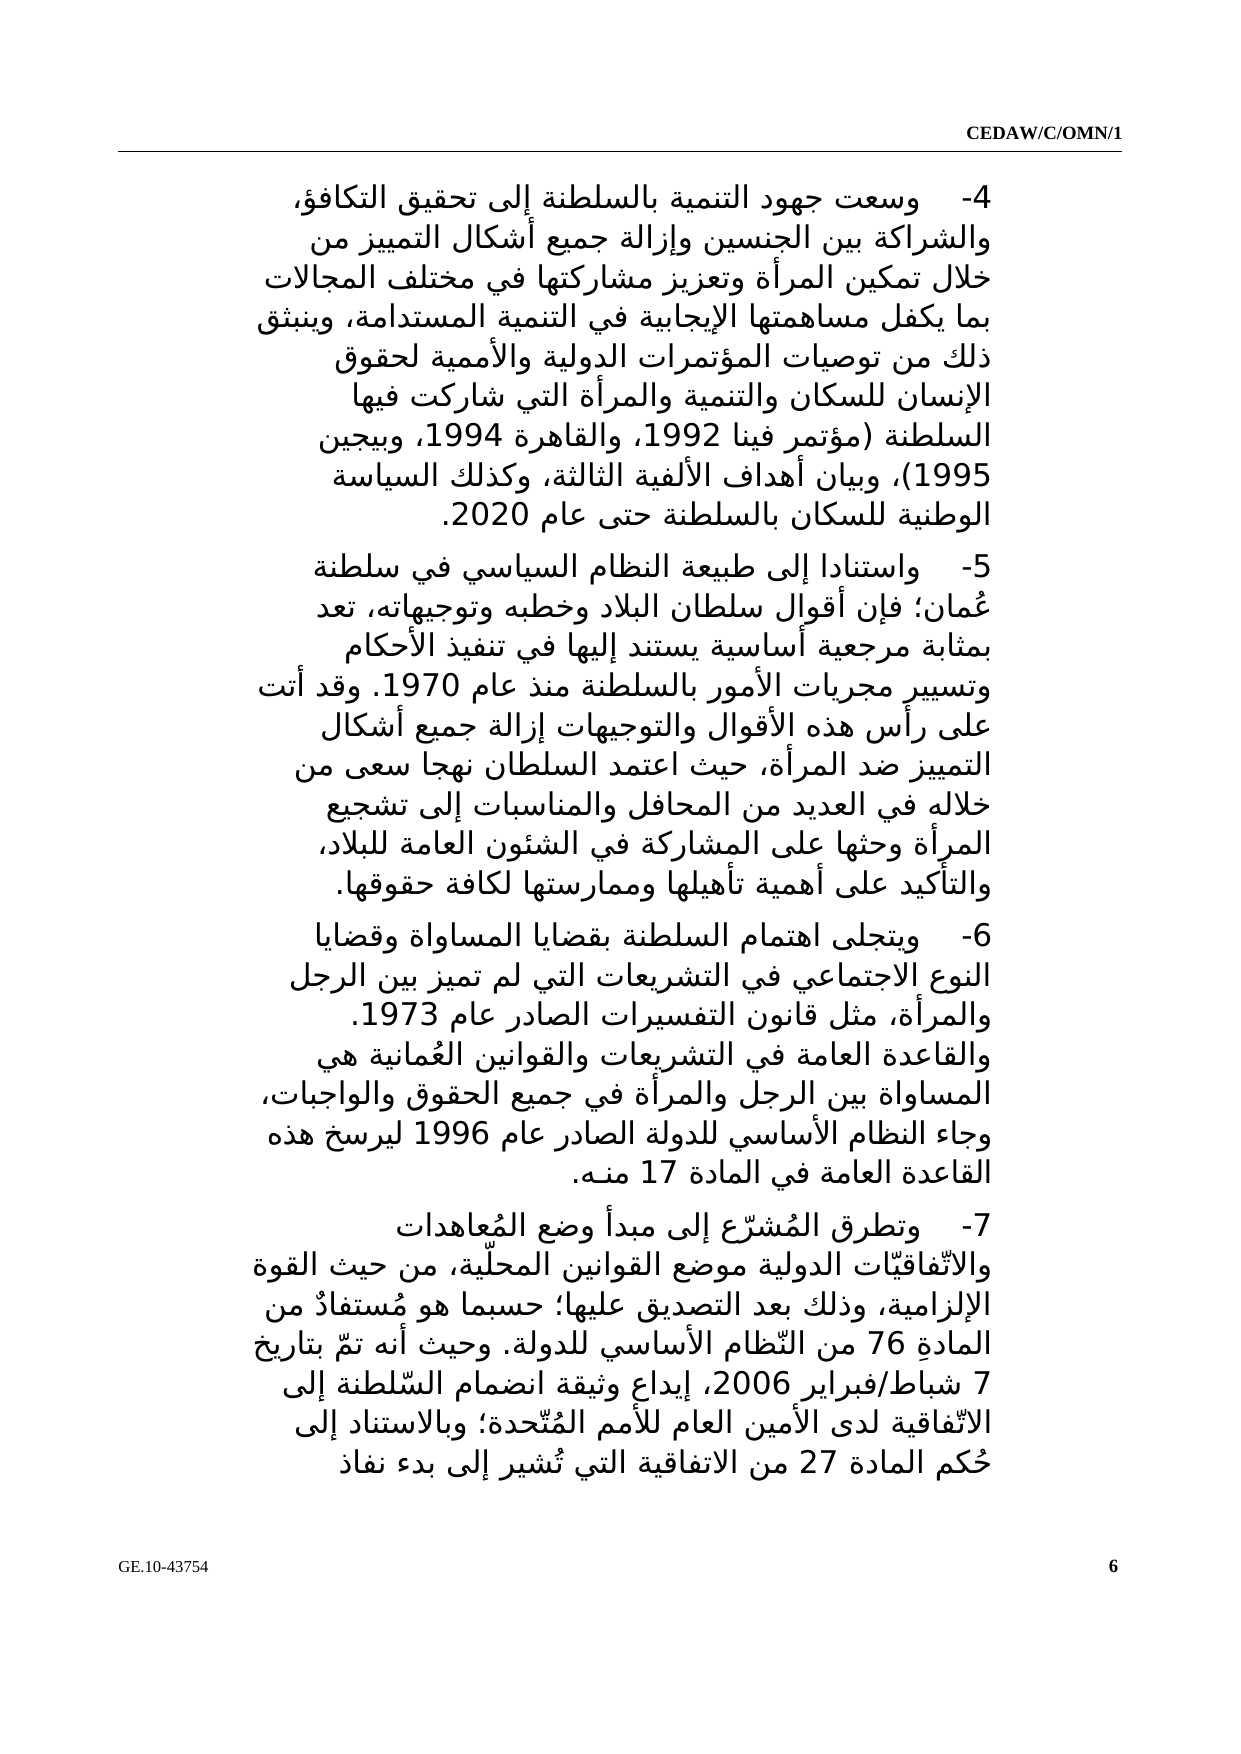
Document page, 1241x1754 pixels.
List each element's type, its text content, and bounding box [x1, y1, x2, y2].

text 6- ويتجلى اهتمام السلطنة بقضايا المساواة وقضايا النوع الاجتماعي في التشريعات التي لم تميز بين الرجل والمرأة، مثل قانون التفسيرات الصادر عام 1973. والقاعدة العامة في التشريعات والقوانين العُمانية هي المساواة بين الرجل والمرأة في جميع الحقوق والواجبات، وجاء النظام الأساسي للدولة الصادر عام 1996 ليرسخ هذه القاعدة العامة في المادة 17 منـه. [248, 915, 992, 1192]
text 4- وسعت جهود التنمية بالسلطنة إلى تحقيق التكافؤ، والشراكة بين الجنسين وإزالة جميع أشكال التمييز من خلال تمكين المرأة وتعزيز مشاركتها في مختلف المجالات بما يكفل مساهمتها الإيجابية في التنمية المستدامة، وينبثق ذلك من توصيات المؤتمرات الدولية والأممية لحقوق الإنسان للسكان والتنمية والمرأة التي شاركت فيها السلطنة (مؤتمر فينا 1992، والقاهرة 1994، وبيجين 1995)، وبيان أهداف الألفية الثالثة، وكذلك السياسة الوطنية للسكان بالسلطنة حتى عام 2020. [248, 177, 992, 533]
text 5- واستنادا إلى طبيعة النظام السياسي في سلطنة عُمان؛ فإن أقوال سلطان البلاد وخطبه وتوجيهاته، تعد بمثابة مرجعية أساسية يستند إليها في تنفيذ الأحكام وتسيير مجريات الأمور بالسلطنة منذ عام 1970. وقد أتت على رأس هذه الأقوال والتوجيهات إزالة جميع أشكال التمييز ضد المرأة، حيث اعتمد السلطان نهجا سعى من خلاله في العديد من المحافل والمناسبات إلى تشجيع المرأة وحثها على المشاركة في الشئون العامة للبلاد، والتأكيد على أهمية تأهيلها وممارستها لكافة حقوقها. [248, 546, 992, 902]
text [248, 1204, 992, 1481]
